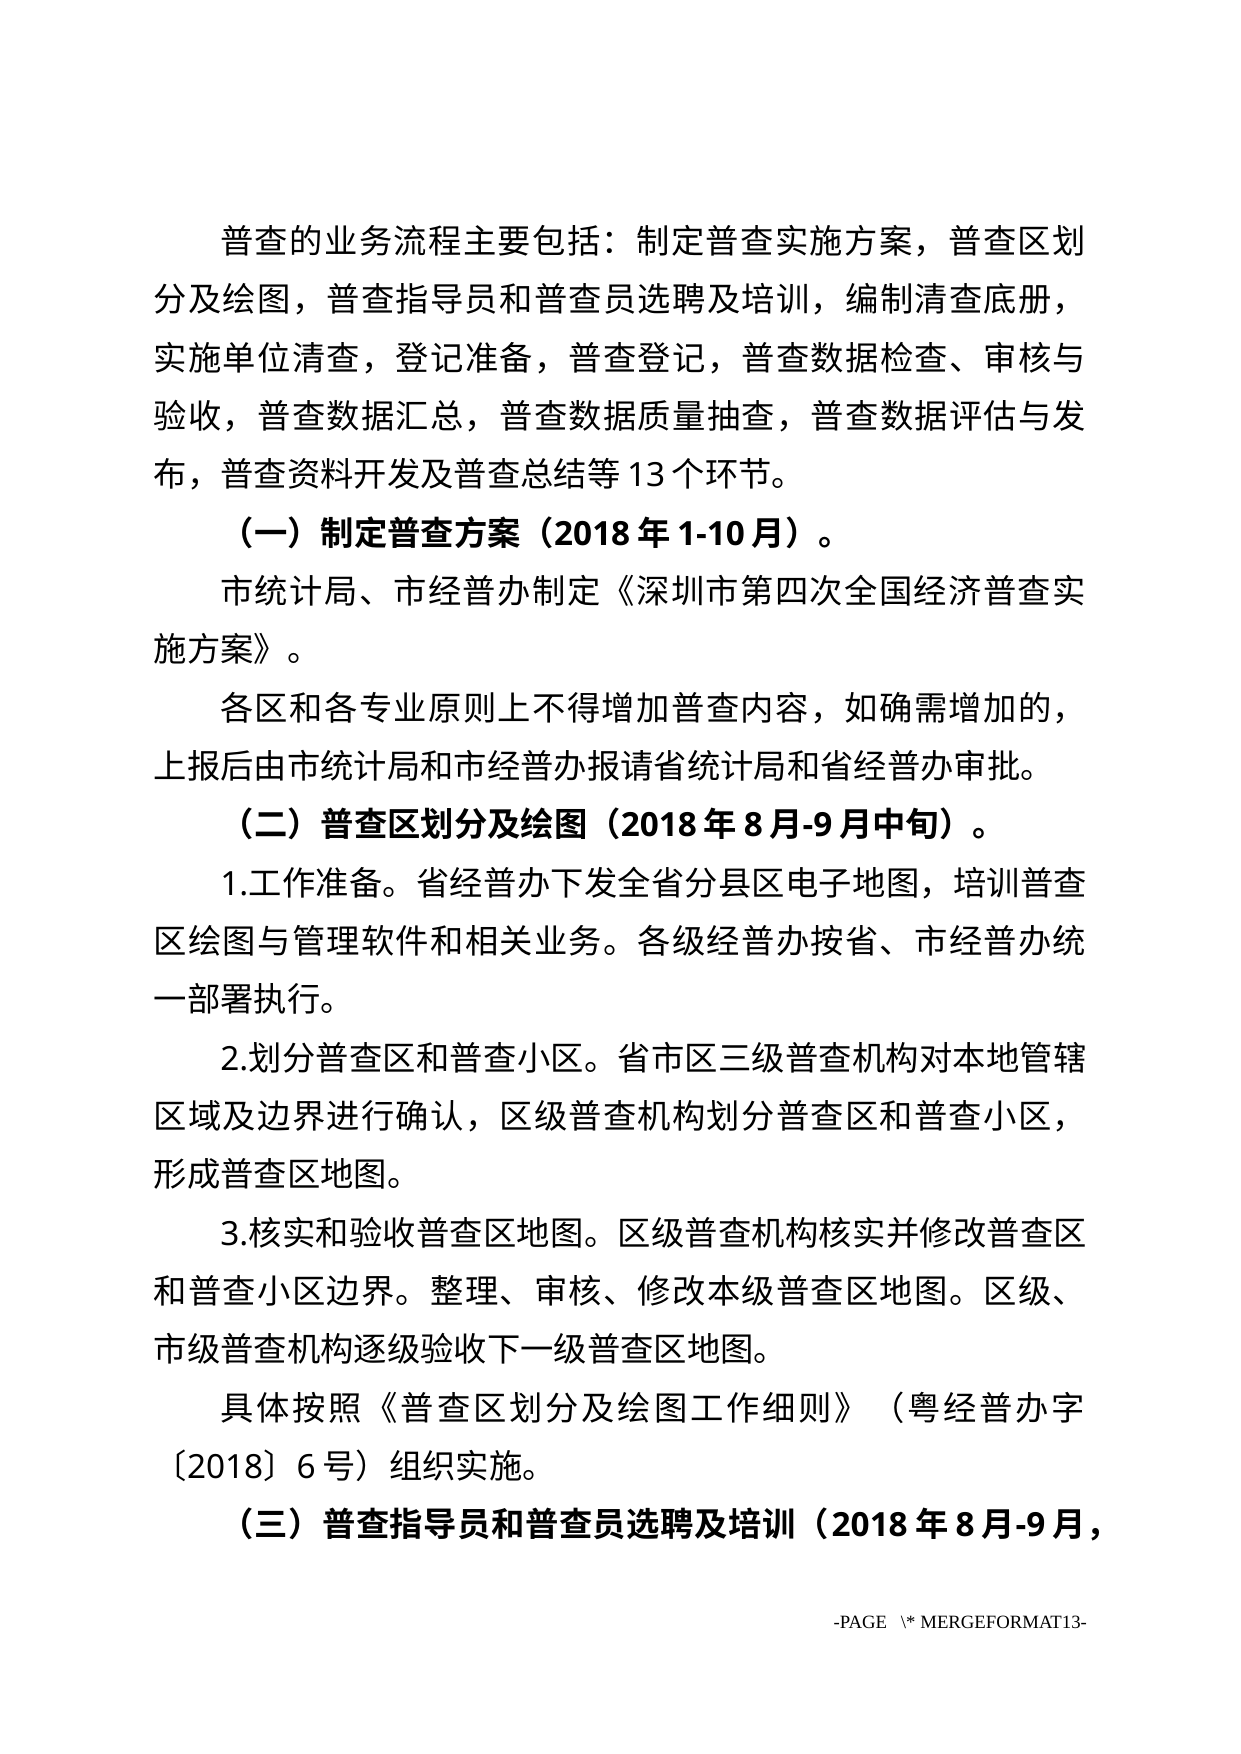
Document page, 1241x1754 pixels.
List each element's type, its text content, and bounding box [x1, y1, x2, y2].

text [153, 1490, 1087, 1548]
text （一）制定普查方案（2018年1-10月）。 [153, 498, 1087, 557]
text 3.核实和验收普查区地图。区级普查机构核实并修改普查区和普查小区边界。整理、审核、修改本级普查区地图。区级、市级普查机构逐级验收下一级普查区地图。 [153, 1198, 1087, 1373]
text 普查的业务流程主要包括：制定普查实施方案，普查区划分及绘图，普查指导员和普查员选聘及培训，编制清查底册，实施单位清查，登记准备，普查登记，普查数据检查、审核与验收，普查数据汇总，普查数据质量抽查，普查数据评估与发布，普查资料开发及普查总结等13个环节。 [153, 207, 1087, 498]
text 1.工作准备。省经普办下发全省分县区电子地图，培训普查区绘图与管理软件和相关业务。各级经普办按省、市经普办统一部署执行。 [153, 848, 1087, 1023]
text 2.划分普查区和普查小区。省市区三级普查机构对本地管辖区域及边界进行确认，区级普查机构划分普查区和普查小区，形成普查区地图。 [153, 1023, 1087, 1198]
text 各区和各专业原则上不得增加普查内容，如确需增加的，上报后由市统计局和市经普办报请省统计局和省经普办审批。 [153, 673, 1087, 790]
text 市统计局、市经普办制定《深圳市第四次全国经济普查实施方案》。 [153, 557, 1087, 673]
text 具体按照《普查区划分及绘图工作细则》（粤经普办字〔2018〕6号）组织实施。 [153, 1373, 1087, 1490]
text （二）普查区划分及绘图（2018年8月-9月中旬）。 [153, 790, 1087, 848]
